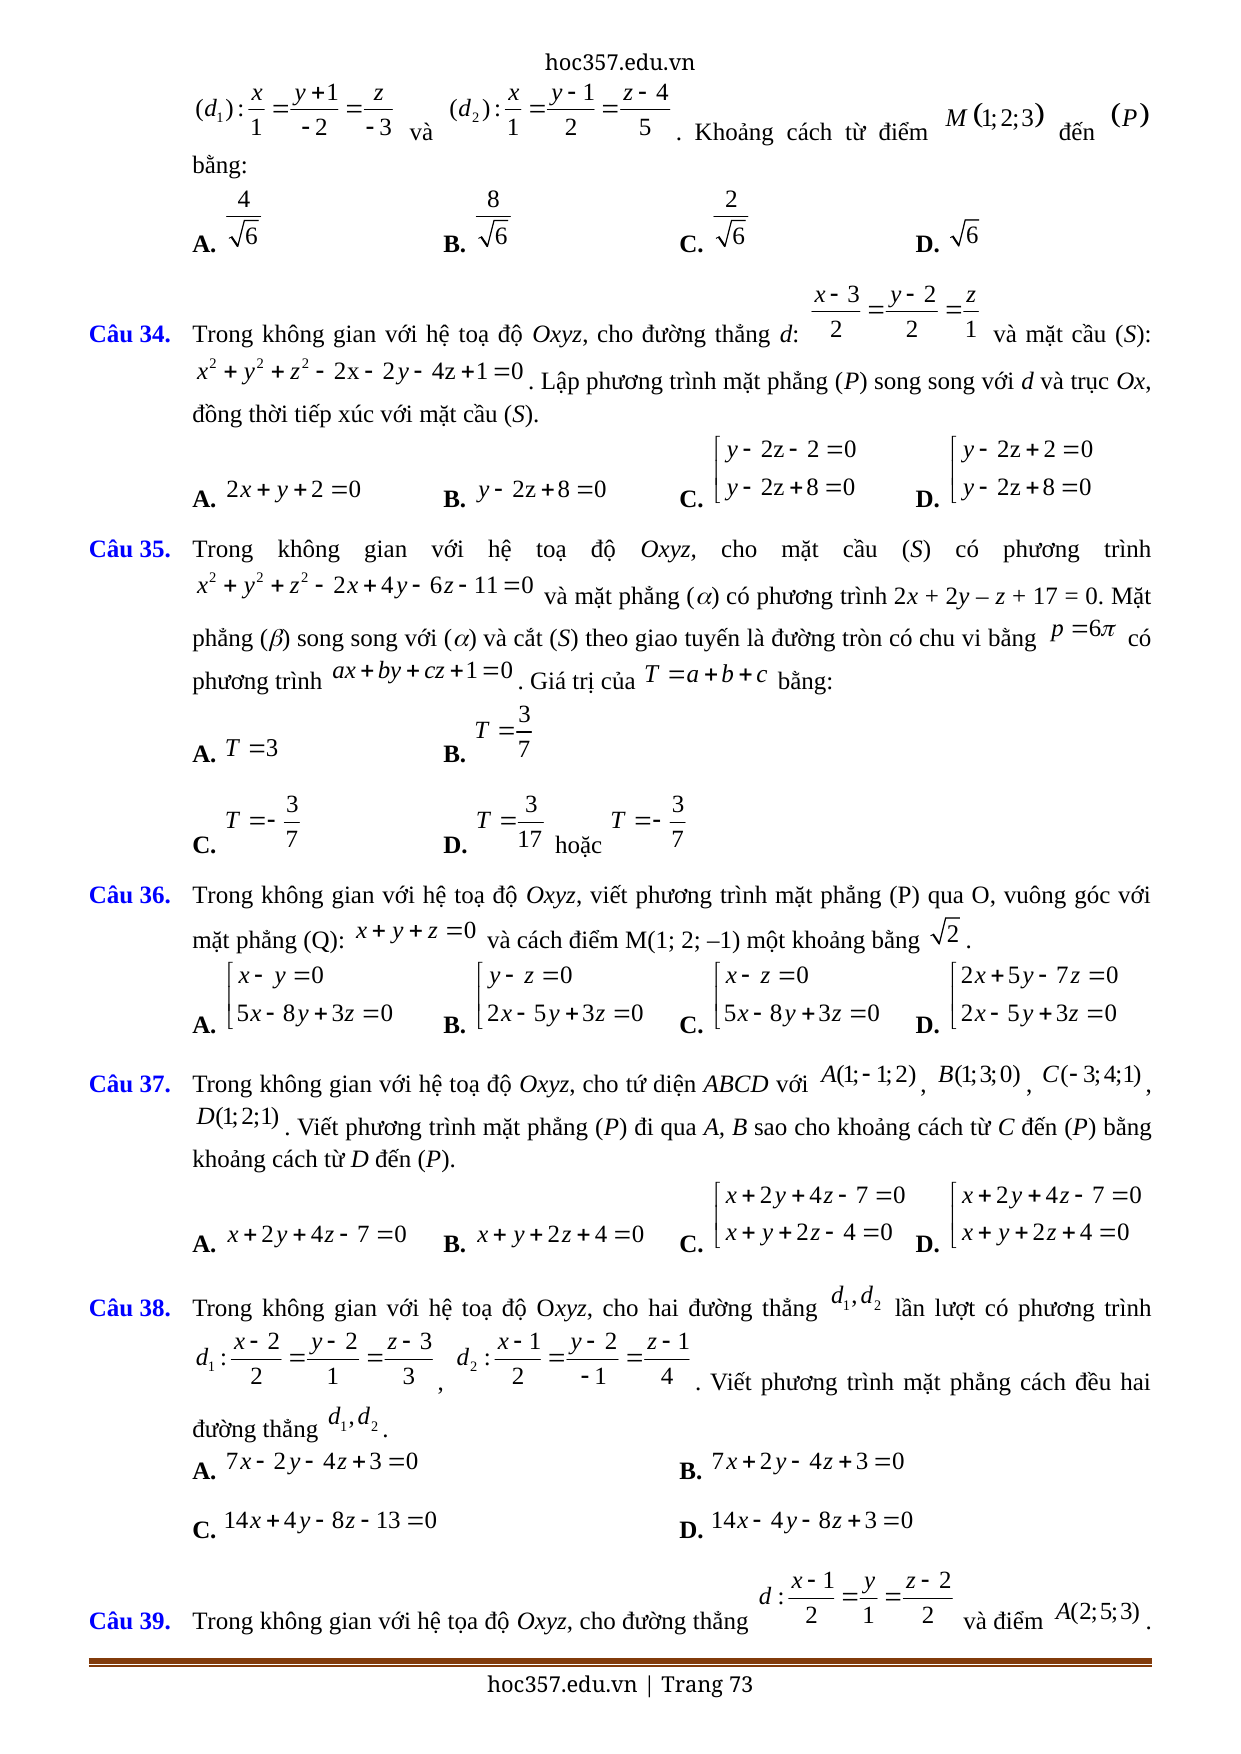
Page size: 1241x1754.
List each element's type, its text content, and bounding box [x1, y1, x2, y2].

text A. B. C. D. [192, 183, 1152, 258]
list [89, 1565, 1152, 1635]
text A. B. C. D. [192, 432, 1152, 513]
list Trong không gian với hệ toạ độ Oxyz, cho tứ diện ABCD với , , , . Viết phương trình mặt phẳng (P) đi qua A, B sao cho khoảng cách từ C đến (P) bằng khoảng cách từ D đến (P). [89, 1060, 1152, 1173]
text A. B. C. D. [192, 1178, 1152, 1258]
text A. B. [192, 1447, 1152, 1485]
list Trong không gian với hệ toạ độ Oxyz, viết phương trình mặt phẳng (P) qua O, vuông góc với mặt phẳng (Q): và cách điểm M(1; 2; –1) một khoảng bằng . [89, 880, 1152, 954]
text A. B. C. D. [192, 958, 1152, 1039]
list Trong không gian với hệ toạ độ Oxyz, cho đường thẳng d: và mặt cầu (S): . Lập phương trình mặt phẳng (P) song song với d và trục Ox, đồng thời tiếp xúc với mặt cầu (S). [89, 278, 1152, 428]
list Trong không gian với hệ toạ độ Oxyz, cho hai đường thẳng lần lượt có phương trình , . Viết phương trình mặt phẳng cách đều hai đường thẳng . [89, 1279, 1152, 1443]
text C. D. hoặc [192, 789, 1152, 859]
list Trong không gian với hệ toạ độ Oxyz, cho mặt cầu (S) có phương trình và mặt phẳng () có phương trình 2x + 2y – z + 17 = 0. Mặt phẳng () song song với () và cắt (S) theo giao tuyến là đường tròn có chu vi bằng có phương trình . Giá trị của bằng: [89, 534, 1152, 694]
text C. D. [192, 1506, 1152, 1544]
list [89, 77, 1152, 179]
text A. B. [192, 699, 1152, 768]
